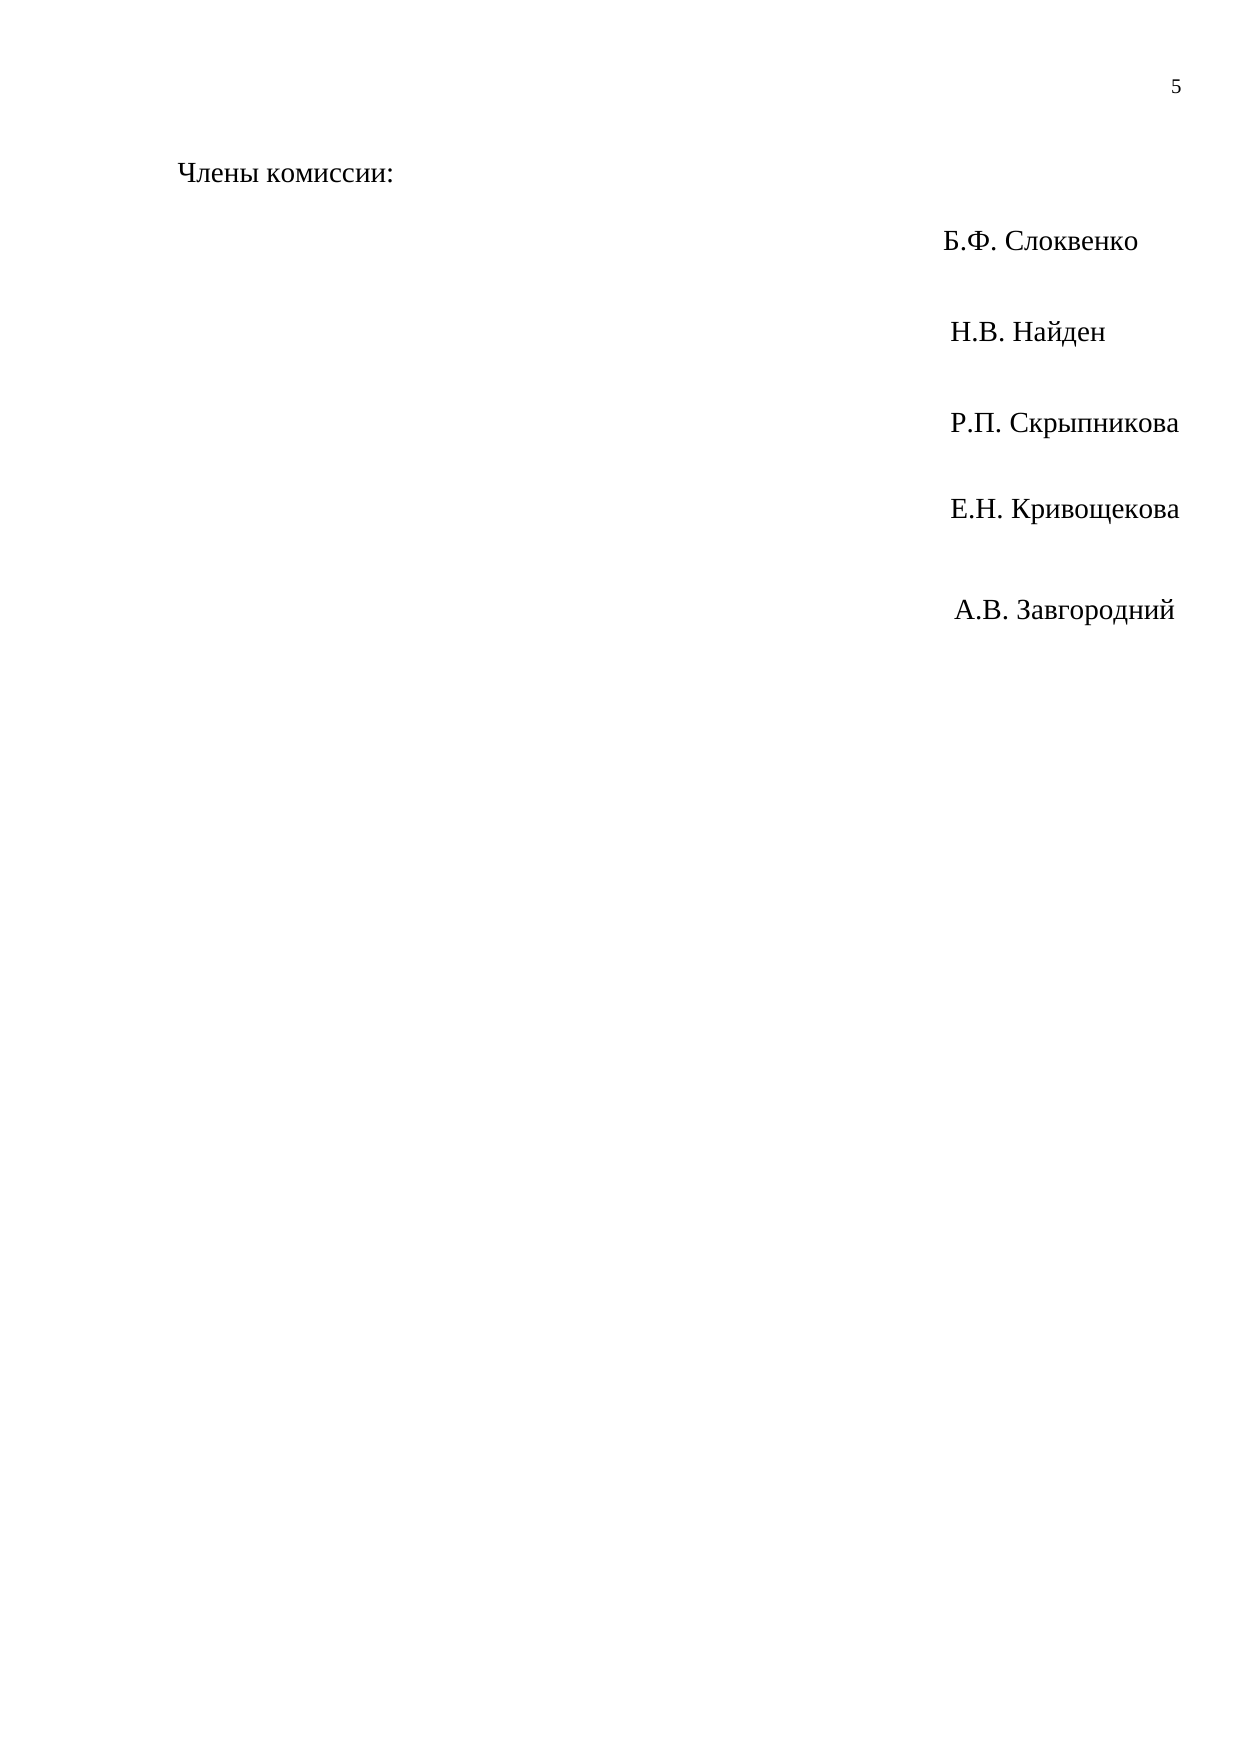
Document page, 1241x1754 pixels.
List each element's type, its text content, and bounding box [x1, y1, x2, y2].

text Р.П. Скрыпникова [177, 405, 1181, 438]
text Е.Н. Кривощекова [177, 491, 1181, 525]
text Б.Ф. Слоквенко [177, 223, 1181, 256]
text Члены комиссии: [177, 156, 1181, 189]
text Н.В. Найден [177, 314, 1181, 347]
text А.В. Завгородний [177, 592, 1181, 625]
